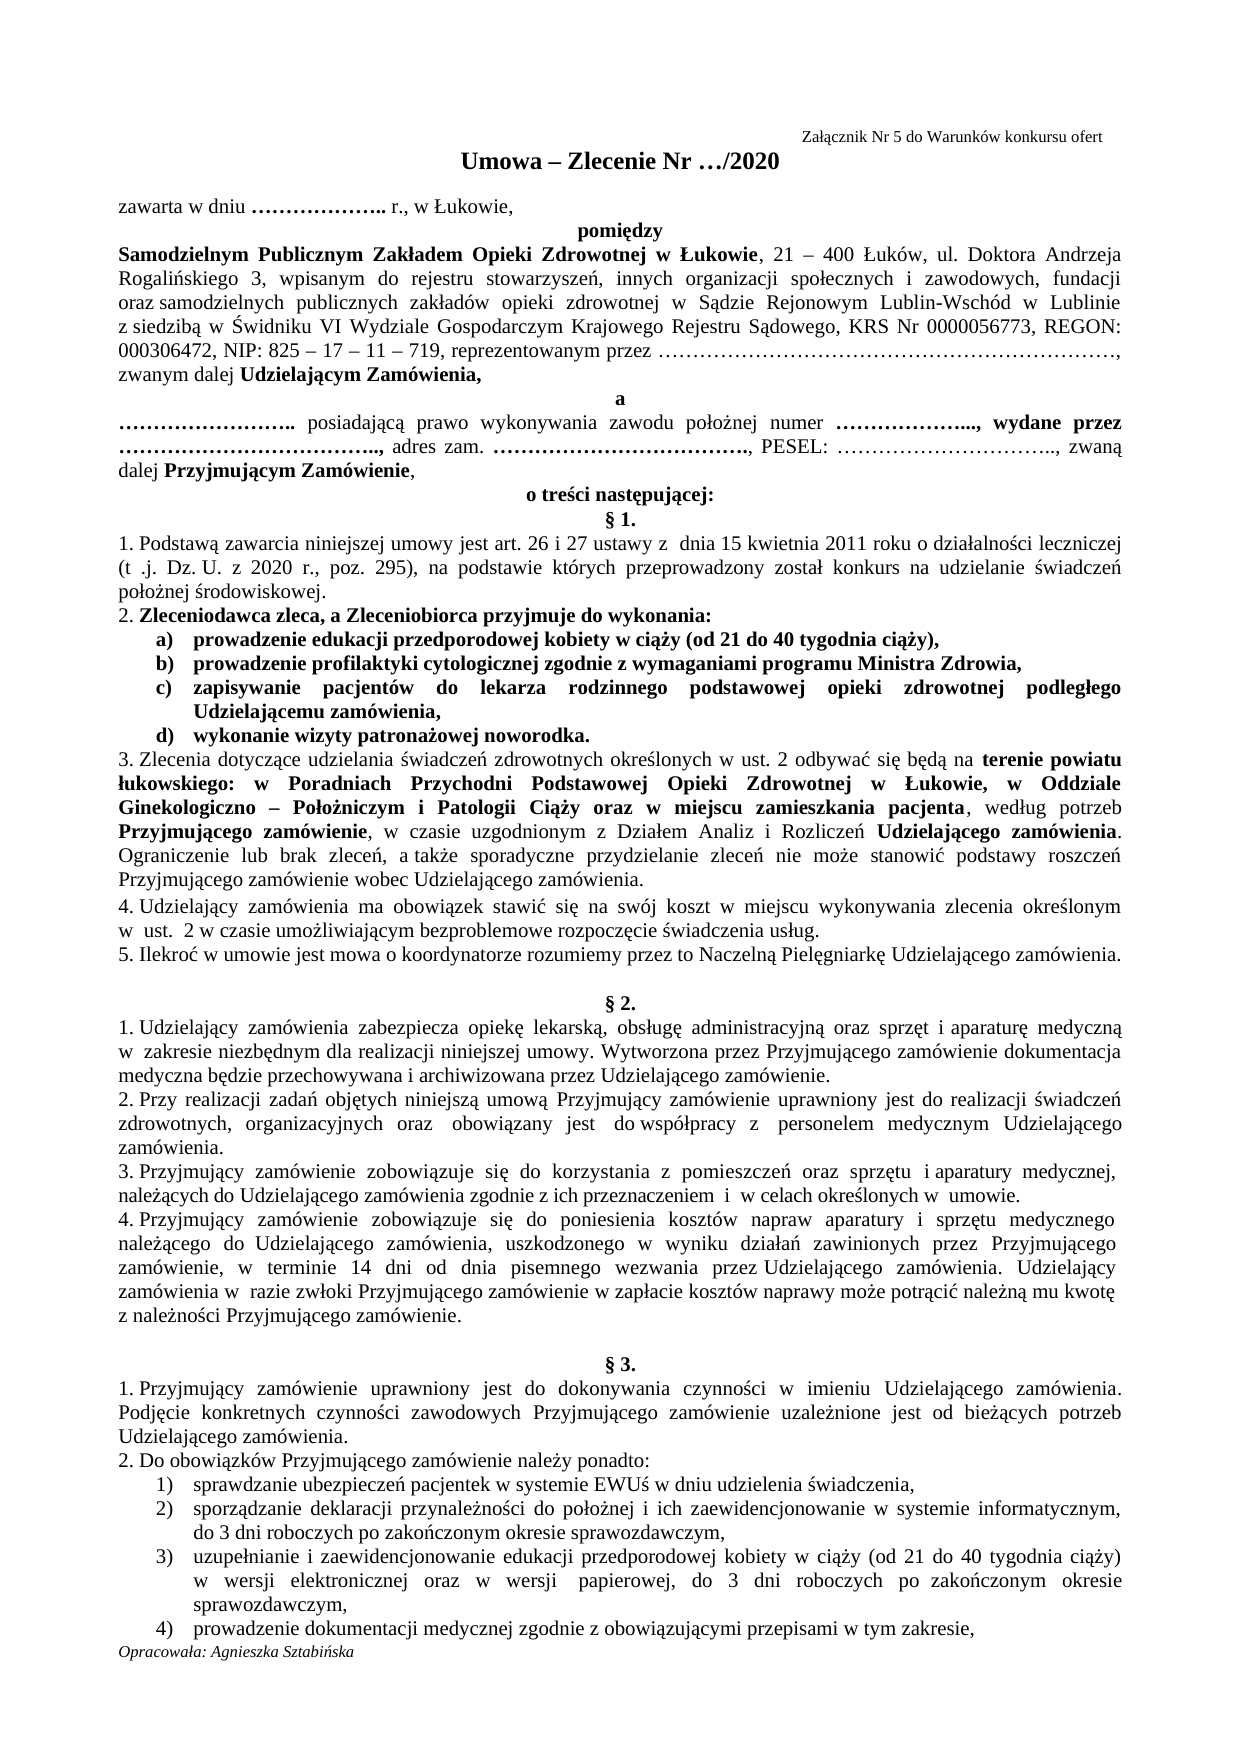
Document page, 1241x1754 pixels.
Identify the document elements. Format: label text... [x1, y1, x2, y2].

text 3. Przyjmujący zamówienie zobowiązuje się do korzystania z pomieszczeń oraz sprzętu i aparatury medycznej, należących do Udzielającego zamówienia zgodnie z ich przeznaczeniem i w celach określonych w umowie. [118, 1159, 1116, 1207]
text 4. Przyjmujący zamówienie zobowiązuje się do poniesienia kosztów napraw aparatury i sprzętu medycznego należącego do Udzielającego zamówienia, uszkodzonego w wyniku działań zawinionych przez Przyjmującego zamówienie, w terminie 14 dni od dnia pisemnego wezwania przez Udzielającego zamówienia. Udzielający zamówienia w razie zwłoki Przyjmującego zamówienie w zapłacie kosztów naprawy może potrącić należną mu kwotę z należności Przyjmującego zamówienie. [118, 1207, 1116, 1327]
text …………………….. posiadającą prawo wykonywania zawodu położnej numer ………………..., wydane przez ……………………………….., adres zam. ………………………………., PESEL: ………………………….., zwaną dalej Przyjmującym Zamówienie, [118, 410, 1122, 482]
text 2. Przy realizacji zadań objętych niniejszą umową Przyjmujący zamówienie uprawniony jest do realizacji świadczeń zdrowotnych, organizacyjnych oraz obowiązany jest do współpracy z personelem medycznym Udzielającego zamówienia. [118, 1087, 1122, 1159]
text 3. Zlecenia dotyczące udzielania świadczeń zdrowotnych określonych w ust. 2 odbywać się będą na terenie powiatu łukowskiego: w Poradniach Przychodni Podstawowej Opieki Zdrowotnej w Łukowie, w Oddziale Ginekologiczno – Położniczym i Patologii Ciąży oraz w miejscu zamieszkania pacjenta, według potrzeb Przyjmującego zamówienie, w czasie uzgodnionym z Działem Analiz i Rozliczeń Udzielającego zamówienia. Ograniczenie lub brak zleceń, a także sporadyczne przydzielanie zleceń nie może stanowić podstawy roszczeń Przyjmującego zamówienie wobec Udzielającego zamówienia. [118, 747, 1122, 891]
text § 1. [118, 506, 1122, 531]
list prowadzenie dokumentacji medycznej zgodnie z obowiązującymi przepisami w tym zakresie, [156, 1616, 1122, 1640]
text pomiędzy [118, 218, 1122, 242]
text 4. Udzielający zamówienia ma obowiązek stawić się na swój koszt w miejscu wykonywania zlecenia określonym w ust. 2 w czasie umożliwiającym bezproblemowe rozpoczęcie świadczenia usług. [118, 894, 1122, 942]
list prowadzenie edukacji przedporodowej kobiety w ciąży (od 21 do 40 tygodnia ciąży), [156, 627, 1122, 651]
list prowadzenie profilaktyki cytologicznej zgodnie z wymaganiami programu Ministra Zdrowia, [156, 651, 1122, 675]
list uzupełnianie i zaewidencjonowanie edukacji przedporodowej kobiety w ciąży (od 21 do 40 tygodnia ciąży) w wersji elektronicznej oraz w wersji papierowej, do 3 dni roboczych po zakończonym okresie sprawozdawczym, [156, 1544, 1122, 1616]
text 1. Przyjmujący zamówienie uprawniony jest do dokonywania czynności w imieniu Udzielającego zamówienia. Podjęcie konkretnych czynności zawodowych Przyjmującego zamówienie uzależnione jest od bieżących potrzeb Udzielającego zamówienia. [118, 1376, 1122, 1448]
text a [118, 386, 1122, 410]
text 5. Ilekroć w umowie jest mowa o koordynatorze rozumiemy przez to Naczelną Pielęgniarkę Udzielającego zamówienia. [118, 942, 1122, 966]
list zapisywanie pacjentów do lekarza rodzinnego podstawowej opieki zdrowotnej podległego Udzielającemu zamówienia, [156, 675, 1122, 723]
list wykonanie wizyty patronażowej noworodka. [156, 723, 1122, 747]
text 1. Udzielający zamówienia zabezpiecza opiekę lekarską, obsługę administracyjną oraz sprzęt i aparaturę medyczną w zakresie niezbędnym dla realizacji niniejszej umowy. Wytworzona przez Przyjmującego zamówienie dokumentacja medyczna będzie przechowywana i archiwizowana przez Udzielającego zamówienie. [118, 1014, 1122, 1087]
list sporządzanie deklaracji przynależności do położnej i ich zaewidencjonowanie w systemie informatycznym, do 3 dni roboczych po zakończonym okresie sprawozdawczym, [156, 1496, 1122, 1544]
text Samodzielnym Publicznym Zakładem Opieki Zdrowotnej w Łukowie, 21 – 400 Łuków, ul. Doktora Andrzeja Rogalińskiego 3, wpisanym do rejestru stowarzyszeń, innych organizacji społecznych i zawodowych, fundacji oraz samodzielnych publicznych zakładów opieki zdrowotnej w Sądzie Rejonowym Lublin-Wschód w Lublinie z siedzibą w Świdniku VI Wydziale Gospodarczym Krajowego Rejestru Sądowego, KRS Nr 0000056773, REGON: 000306472, NIP: 825 – 17 – 11 – 719, reprezentowanym przez …………………………………………………………, zwanym dalej Udzielającym Zamówienia, [118, 242, 1122, 386]
text § 3. [118, 1351, 1122, 1376]
text o treści następującej: [118, 482, 1122, 506]
text 2. Zleceniodawca zleca, a Zleceniobiorca przyjmuje do wykonania: [118, 603, 1122, 627]
text zawarta w dniu ……………….. r., w Łukowie, [118, 194, 1122, 218]
text Załącznik Nr 5 do Warunków konkursu ofert [708, 127, 1122, 146]
text Umowa – Zlecenie Nr …/2020 [118, 146, 1122, 174]
text § 2. [118, 991, 1122, 1014]
list sprawdzanie ubezpieczeń pacjentek w systemie EWUś w dniu udzielenia świadczenia, [156, 1472, 1122, 1496]
text 2. Do obowiązków Przyjmującego zamówienie należy ponadto: [118, 1448, 1122, 1472]
text 1. Podstawą zawarcia niniejszej umowy jest art. 26 i 27 ustawy z dnia 15 kwietnia 2011 roku o działalności leczniczej (t .j. Dz. U. z 2020 r., poz. 295), na podstawie których przeprowadzony został konkurs na udzielanie świadczeń położnej środowiskowej. [118, 531, 1122, 603]
